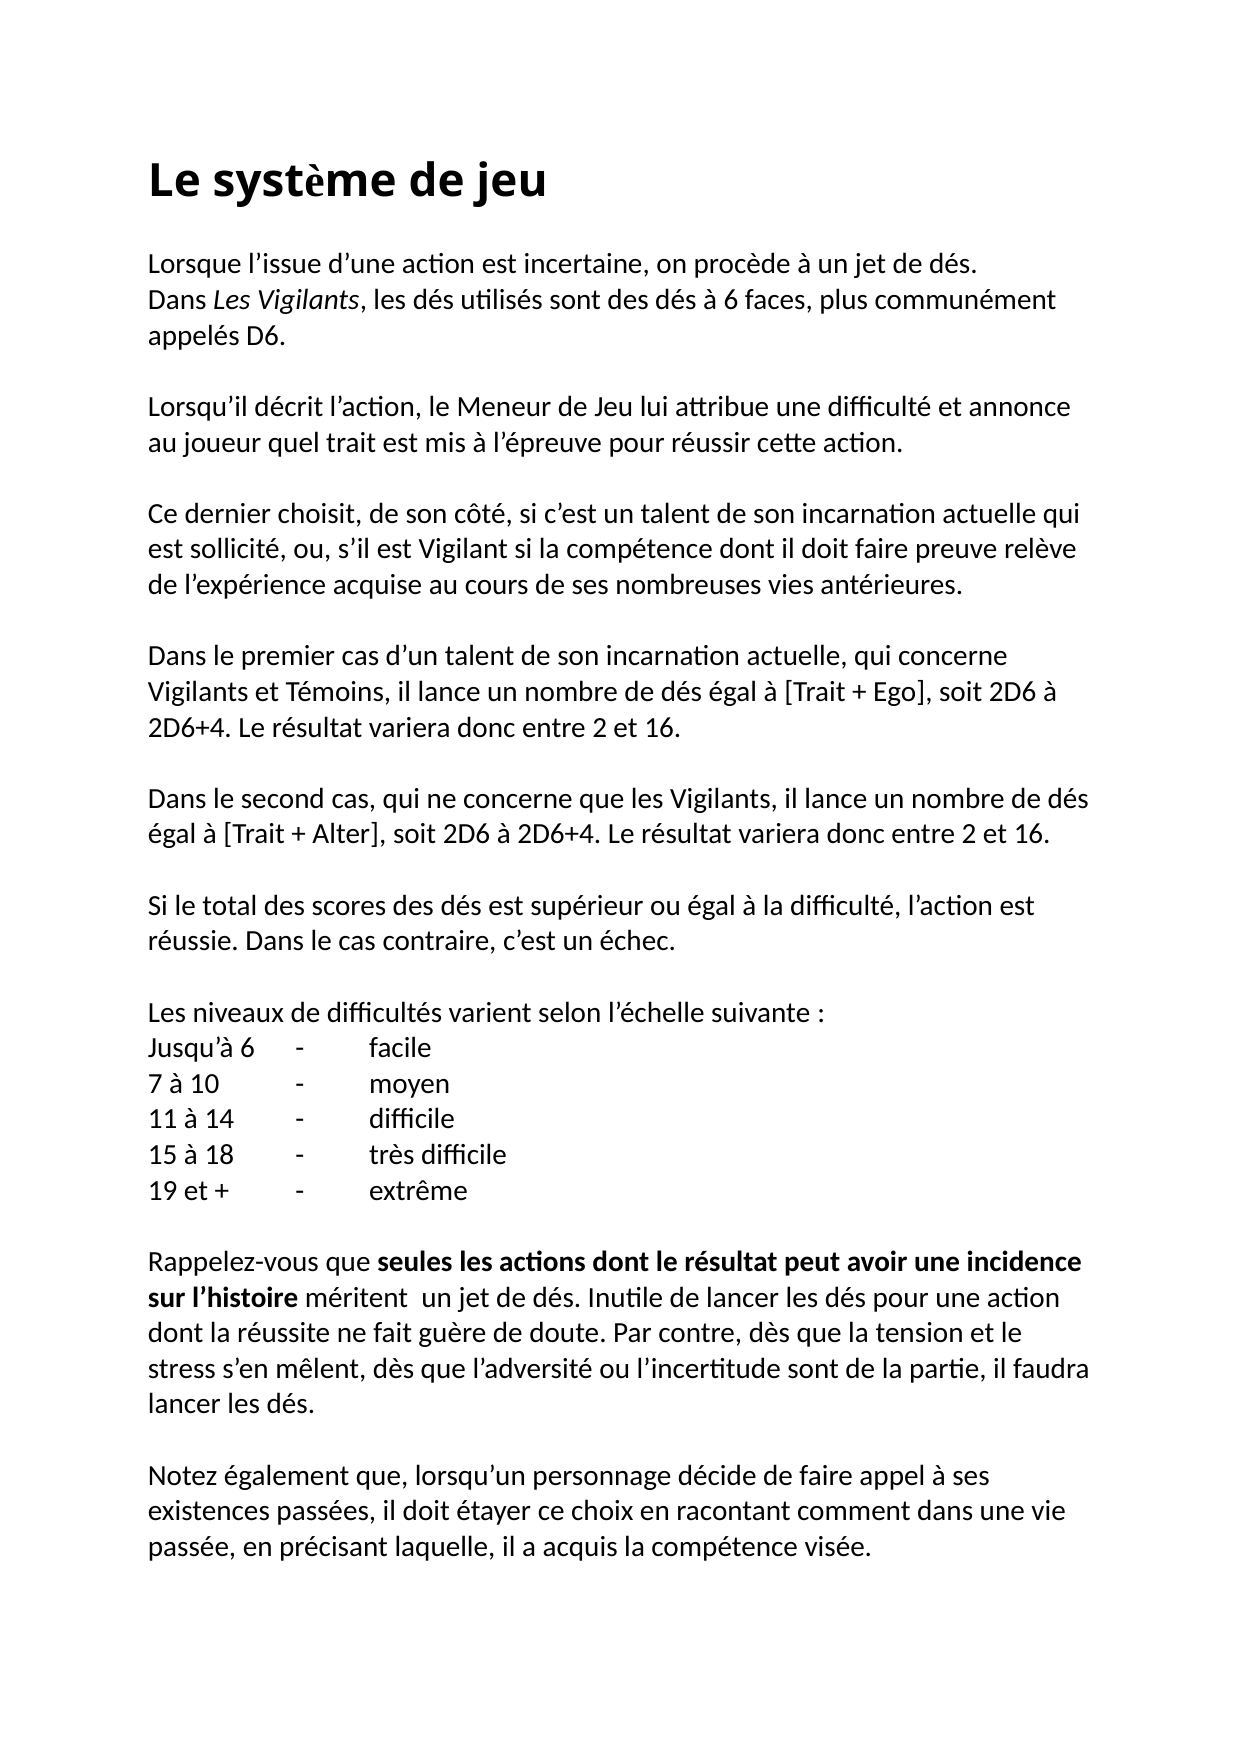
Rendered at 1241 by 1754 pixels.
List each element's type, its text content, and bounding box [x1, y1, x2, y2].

text Notez également que, lorsqu’un personnage décide de faire appel à ses existences passées, il doit étayer ce choix en racontant comment dans une vie passée, en précisant laquelle, il a acquis la compétence visée. [148, 1457, 1093, 1564]
text Les niveaux de difficultés varient selon l’échelle suivante : [148, 994, 1093, 1029]
text Si le total des scores des dés est supérieur ou égal à la difficulté, l’action est réussie. Dans le cas contraire, c’est un échec. [148, 887, 1093, 958]
text Le système de jeu [148, 148, 1093, 210]
text Ce dernier choisit, de son côté, si c’est un talent de son incarnation actuelle qui est sollicité, ou, s’il est Vigilant si la compétence dont il doit faire preuve relève de l’expérience acquise au cours de ses nombreuses vies antérieures. [148, 495, 1093, 602]
text 15 à 18 - très difficile [148, 1136, 1093, 1172]
text Dans le second cas, qui ne concerne que les Vigilants, il lance un nombre de dés égal à [Trait + Alter], soit 2D6 à 2D6+4. Le résultat variera donc entre 2 et 16. [148, 780, 1093, 851]
text Lorsqu’il décrit l’action, le Meneur de Jeu lui attribue une difficulté et annonce au joueur quel trait est mis à l’épreuve pour réussir cette action. [148, 388, 1093, 459]
text 11 à 14 - difficile [148, 1101, 1093, 1136]
text Lorsque l’issue d’une action est incertaine, on procède à un jet de dés. [148, 246, 1093, 281]
text Rappelez-vous que seules les actions dont le résultat peut avoir une incidence sur l’histoire méritent un jet de dés. Inutile de lancer les dés pour une action dont la réussite ne fait guère de doute. Par contre, dès que la tension et le stress s’en mêlent, dès que l’adversité ou l’incertitude sont de la partie, il faudra lancer les dés. [148, 1243, 1093, 1421]
text Jusqu’à 6 - facile [148, 1029, 1093, 1065]
text 19 et + - extrême [148, 1172, 1093, 1207]
text 7 à 10 - moyen [148, 1065, 1093, 1101]
text Dans le premier cas d’un talent de son incarnation actuelle, qui concerne Vigilants et Témoins, il lance un nombre de dés égal à [Trait + Ego], soit 2D6 à 2D6+4. Le résultat variera donc entre 2 et 16. [148, 637, 1093, 744]
text Dans Les Vigilants, les dés utilisés sont des dés à 6 faces, plus communément appelés D6. [148, 281, 1093, 352]
